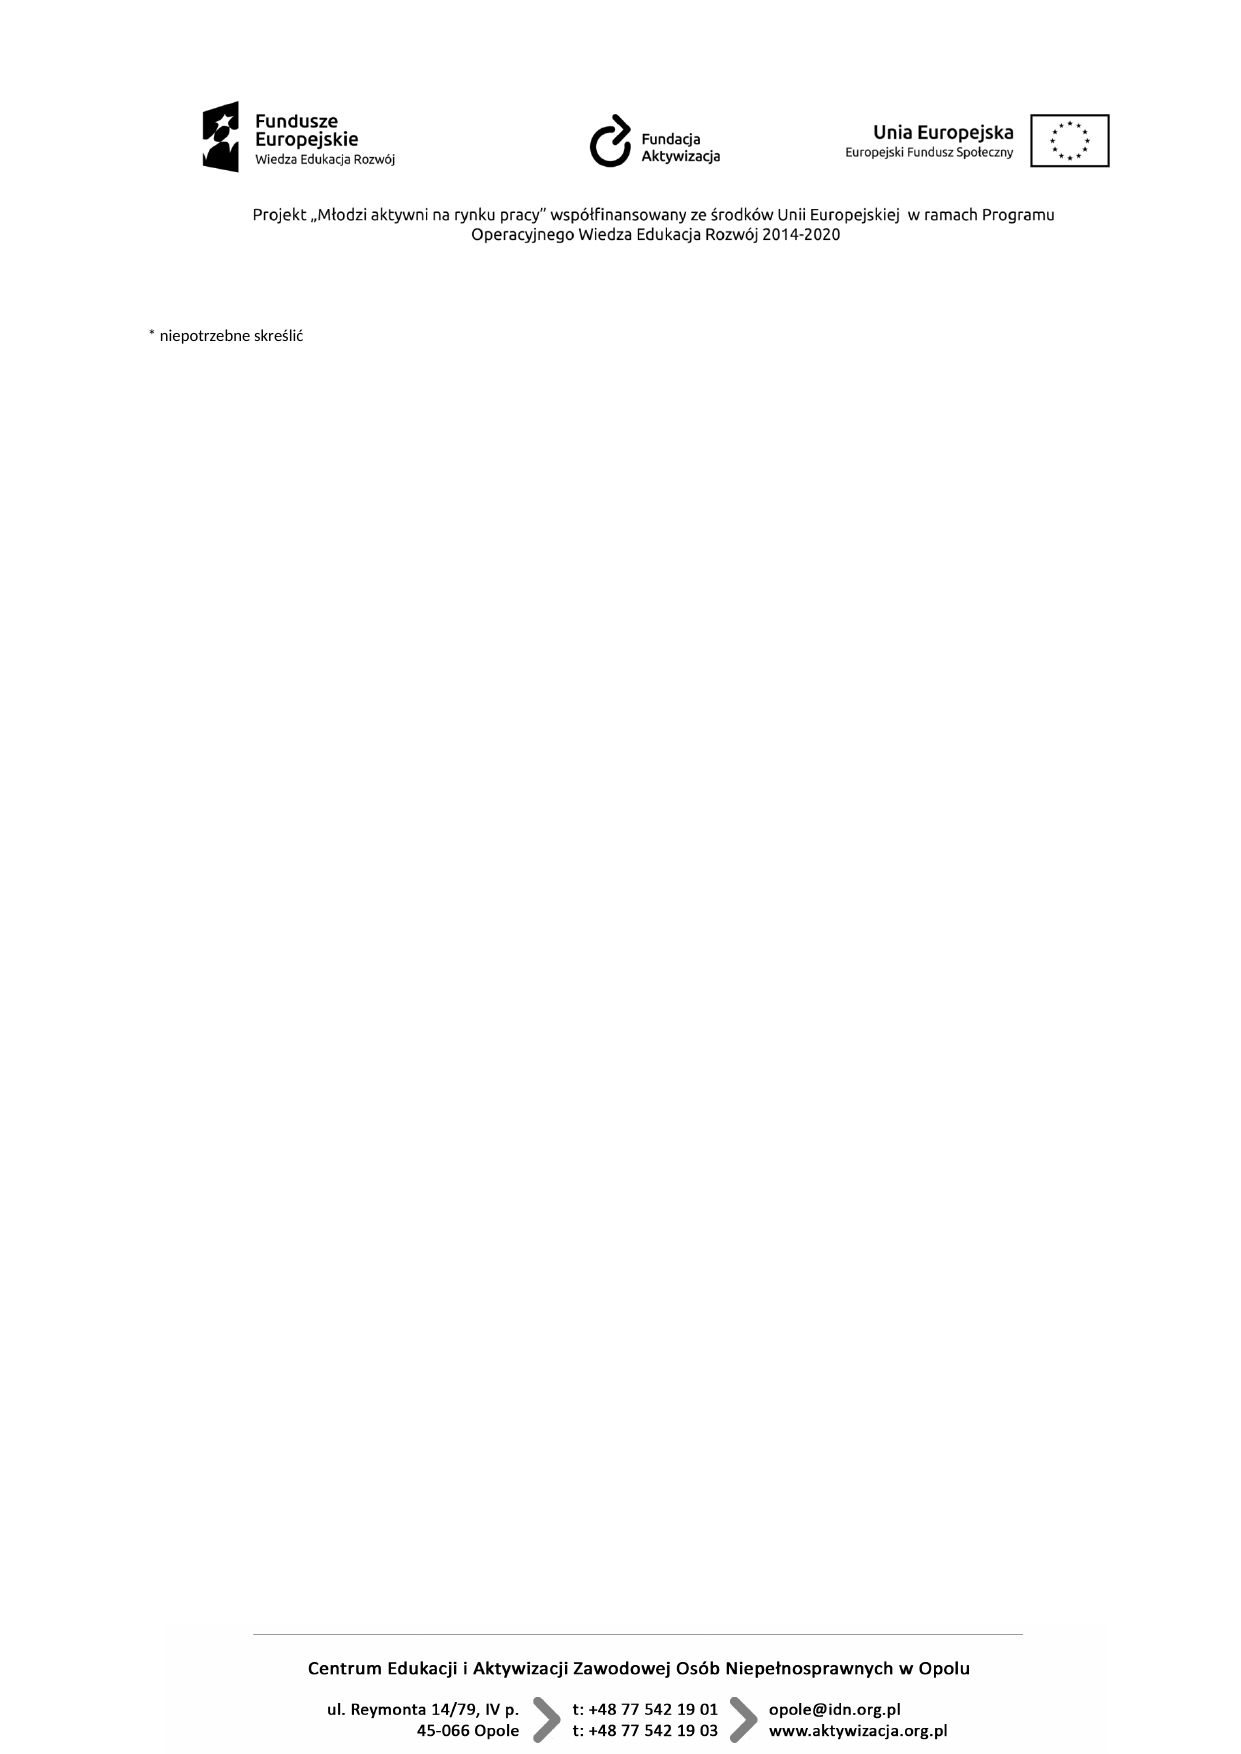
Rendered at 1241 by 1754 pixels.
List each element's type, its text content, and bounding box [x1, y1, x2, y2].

picture [165, 1623, 1111, 1754]
text * niepotrzebne skreślić [148, 326, 1093, 346]
picture [150, 63, 1159, 266]
